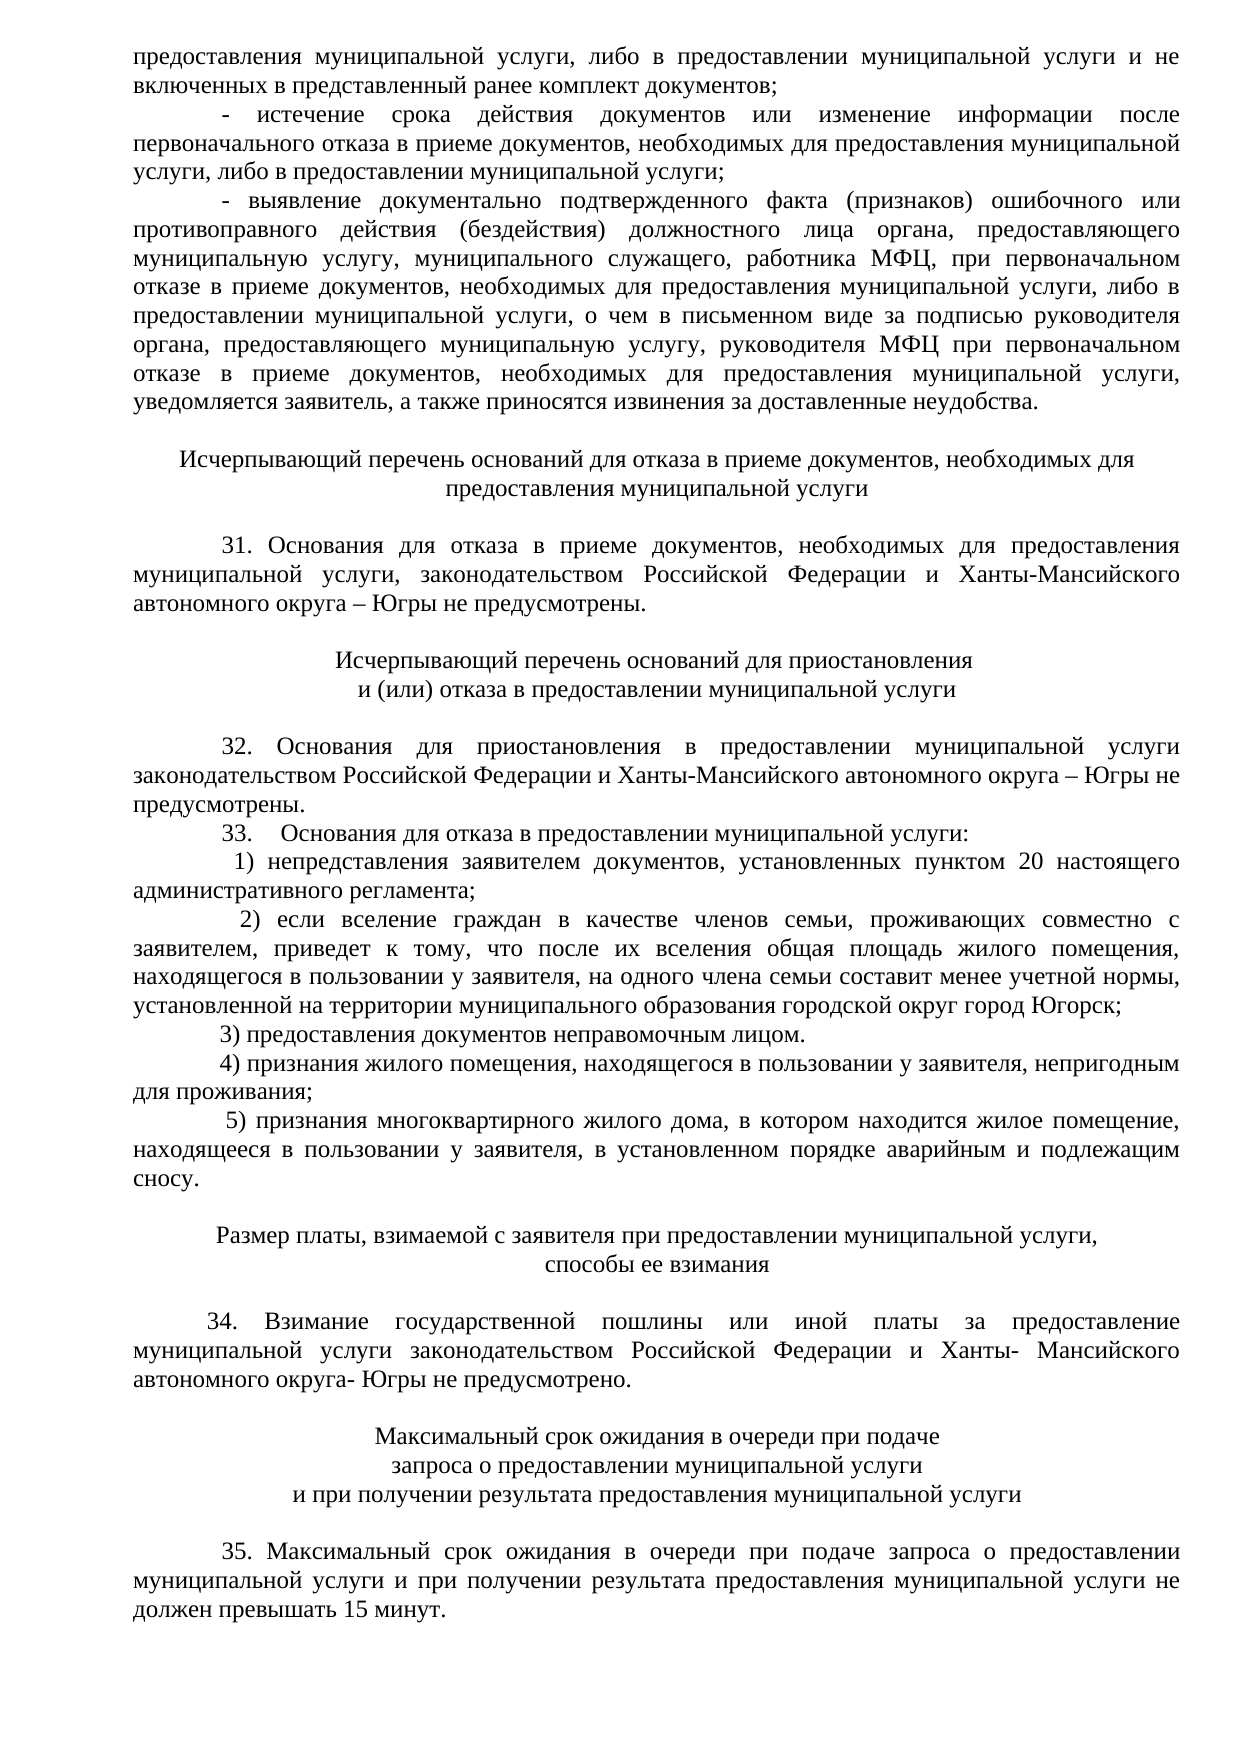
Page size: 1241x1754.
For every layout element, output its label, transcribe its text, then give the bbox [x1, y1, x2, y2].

text Исчерпывающий перечень оснований для отказа в приеме документов, необходимых для предоставления муниципальной услуги [133, 444, 1181, 501]
text 2) если вселение граждан в качестве членов семьи, проживающих совместно с заявителем, приведет к тому, что после их вселения общая площадь жилого помещения, находящегося в пользовании у заявителя, на одного члена семьи составит менее учетной нормы, установленной на территории муниципального образования городской округ город Югорск; [133, 904, 1181, 1019]
text 5) признания многоквартирного жилого дома, в котором находится жилое помещение, находящееся в пользовании у заявителя, в установленном порядке аварийным и подлежащим сносу. [133, 1105, 1181, 1191]
text Размер платы, взимаемой с заявителя при предоставлении муниципальной услуги, [133, 1220, 1181, 1249]
text 3) предоставления документов неправомочным лицом. [133, 1019, 1181, 1048]
text 31. Основания для отказа в приеме документов, необходимых для предоставления муниципальной услуги, законодательством Российской Федерации и Ханты-Мансийского автономного округа – Югры не предусмотрены. [133, 530, 1181, 616]
text - истечение срока действия документов или изменение информации после первоначального отказа в приеме документов, необходимых для предоставления муниципальной услуги, либо в предоставлении муниципальной услуги; [133, 99, 1181, 185]
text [133, 41, 1181, 99]
text 4) признания жилого помещения, находящегося в пользовании у заявителя, непригодным для проживания; [133, 1048, 1181, 1105]
text 1) непредставления заявителем документов, установленных пунктом 20 настоящего административного регламента; [133, 846, 1181, 904]
text способы ее взимания [133, 1249, 1181, 1278]
text 33. Основания для отказа в предоставлении муниципальной услуги: [133, 818, 1181, 846]
text Исчерпывающий перечень оснований для приостановления и (или) отказа в предоставлении муниципальной услуги [133, 645, 1181, 703]
text 34. Взимание государственной пошлины или иной платы за предоставление муниципальной услуги законодательством Российской Федерации и Ханты- Мансийского автономного округа- Югры не предусмотрено. [133, 1306, 1181, 1393]
text 35. Максимальный срок ожидания в очереди при подаче запроса о предоставлении муниципальной услуги и при получении результата предоставления муниципальной услуги не должен превышать 15 минут. [133, 1536, 1181, 1623]
text - выявление документально подтвержденного факта (признаков) ошибочного или противоправного действия (бездействия) должностного лица органа, предоставляющего муниципальную услугу, муниципального служащего, работника МФЦ, при первоначальном отказе в приеме документов, необходимых для предоставления муниципальной услуги, либо в предоставлении муниципальной услуги, о чем в письменном виде за подписью руководителя органа, предоставляющего муниципальную услугу, руководителя МФЦ при первоначальном отказе в приеме документов, необходимых для предоставления муниципальной услуги, уведомляется заявитель, а также приносятся извинения за доставленные неудобства. [133, 185, 1181, 415]
text 32. Основания для приостановления в предоставлении муниципальной услуги законодательством Российской Федерации и Ханты-Мансийского автономного округа – Югры не предусмотрены. [133, 731, 1181, 818]
text Максимальный срок ожидания в очереди при подаче запроса о предоставлении муниципальной услуги и при получении результата предоставления муниципальной услуги [133, 1421, 1181, 1508]
